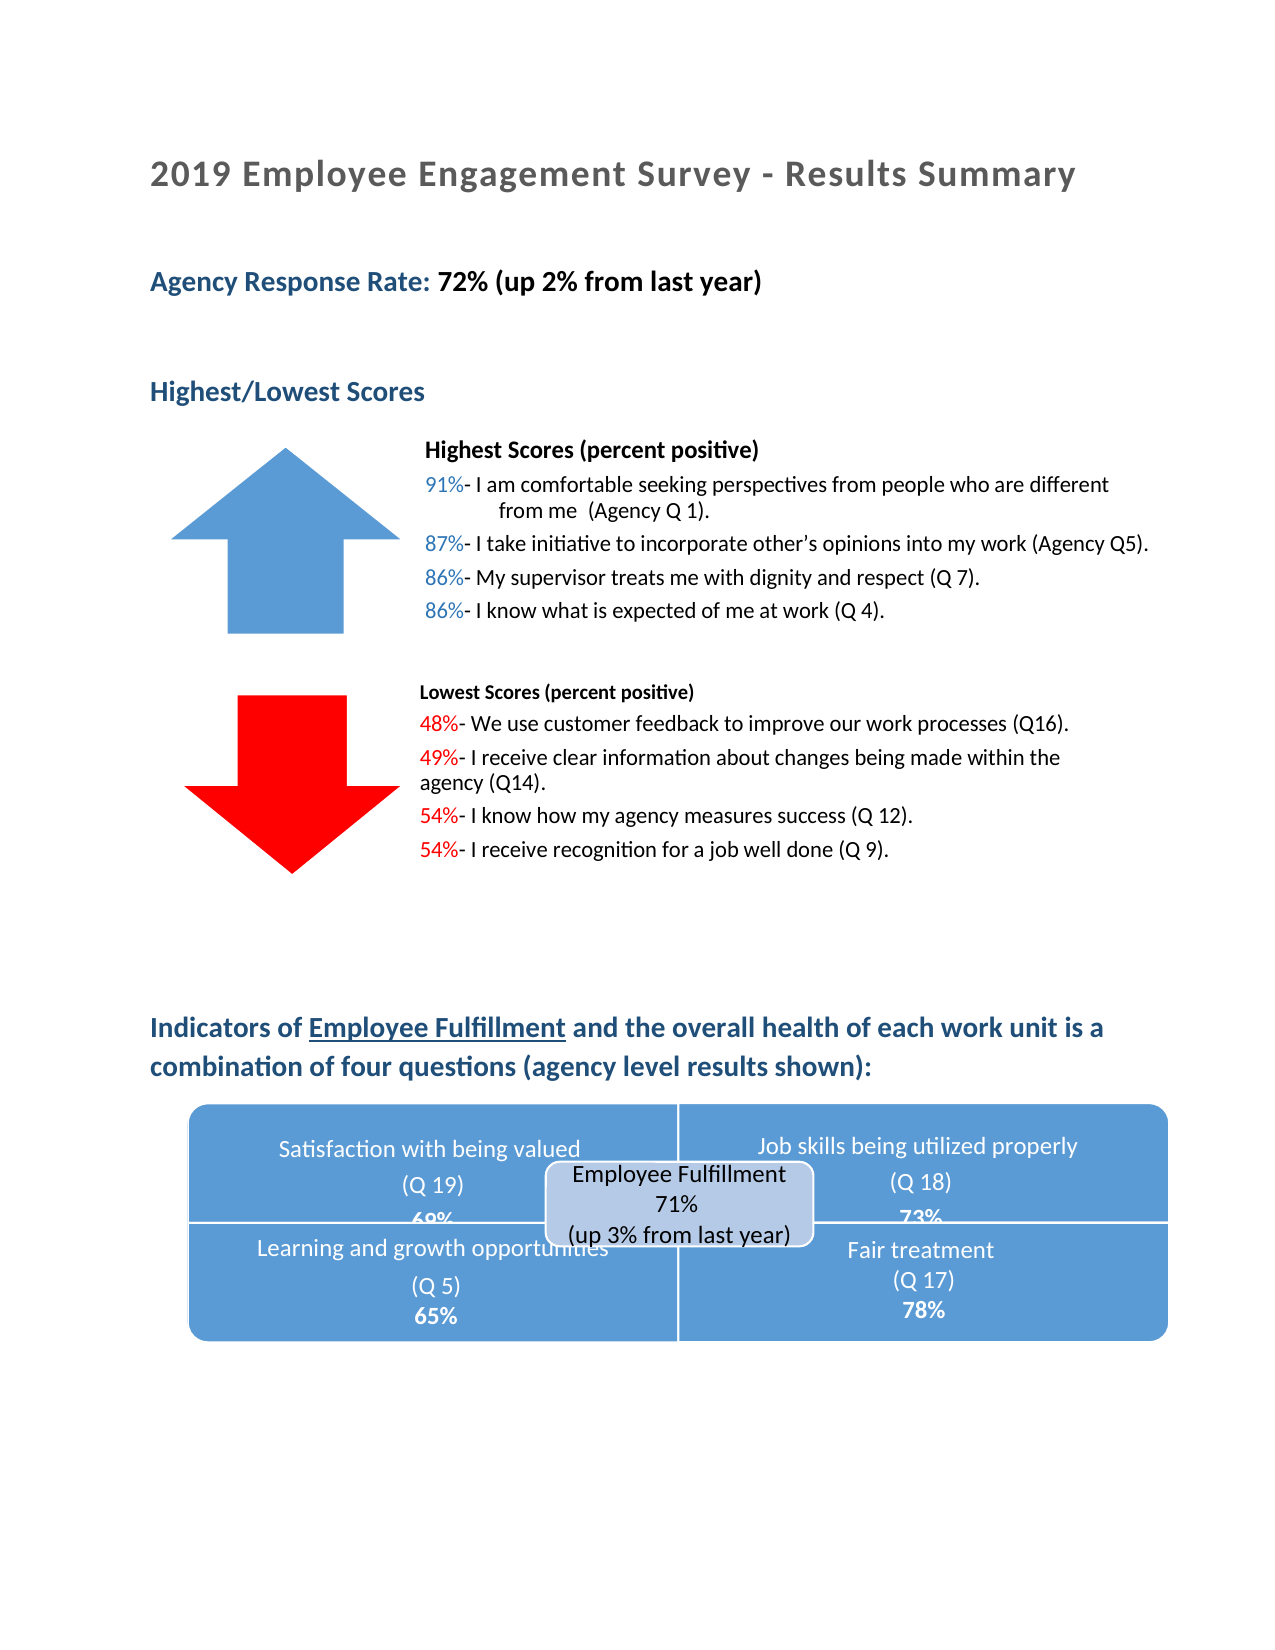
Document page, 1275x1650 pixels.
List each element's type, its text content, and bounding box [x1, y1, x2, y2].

subtitle 2019 Employee Engagement Survey - Results Summary [150, 150, 1144, 196]
text Agency Response Rate: 72% (up 2% from last year) [150, 263, 1144, 299]
text Indicators of Employee Fulfillment and the overall health of each work unit is a combination of four questions (agency level results shown): [150, 1009, 1144, 1083]
text Highest/Lowest Scores [150, 373, 1144, 409]
